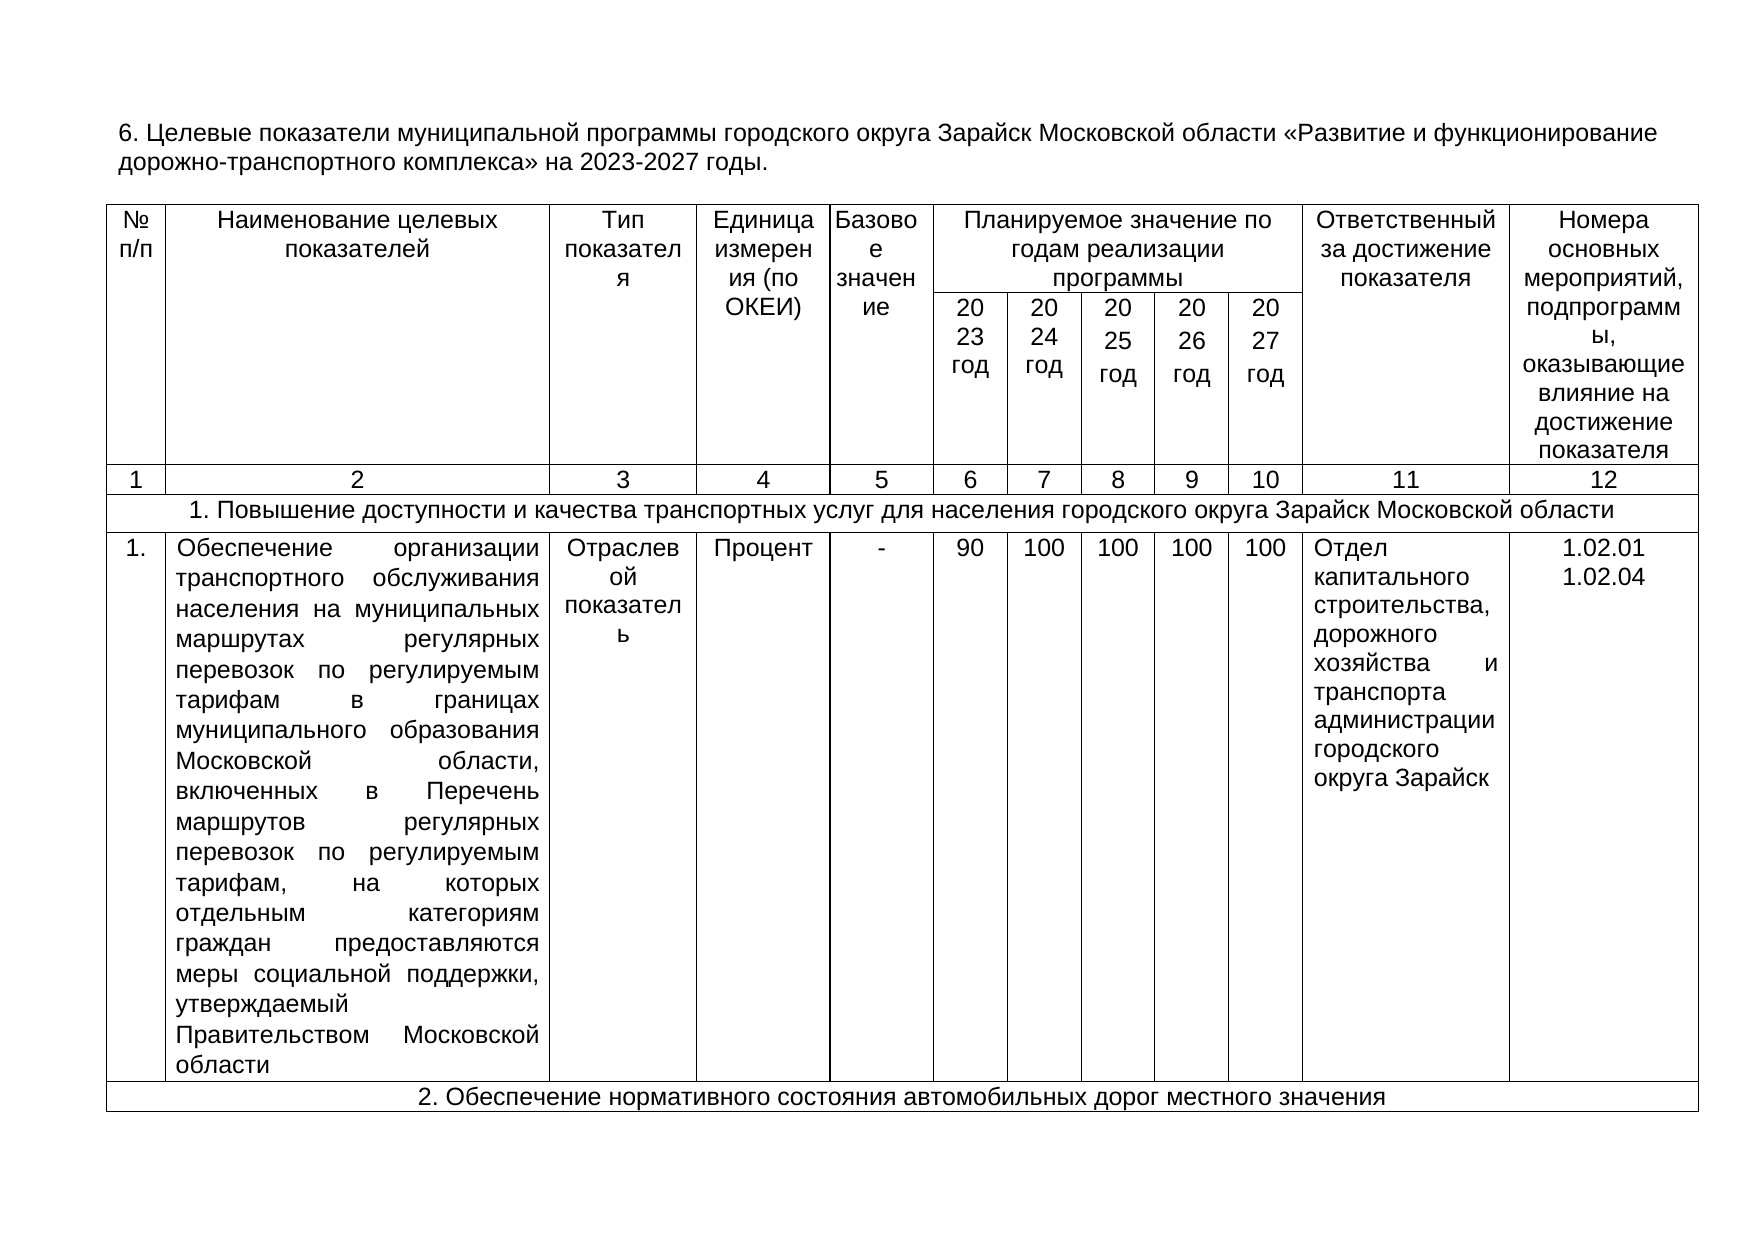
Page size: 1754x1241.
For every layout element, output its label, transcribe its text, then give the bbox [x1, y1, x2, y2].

table_cell 2 [166, 465, 549, 494]
table_cell 5 [831, 465, 933, 494]
table_cell 100 [1229, 533, 1302, 1081]
table_header Базовое значение [831, 205, 933, 464]
table_cell 1.02.01 1.02.04 [1510, 533, 1698, 1081]
table_cell 4 [697, 465, 829, 494]
table_cell 9 [1155, 465, 1228, 494]
table_cell 1 [107, 465, 165, 494]
table_header № п/п [107, 205, 165, 464]
table_cell 3 [550, 465, 696, 494]
table_cell 100 [1155, 533, 1228, 1081]
table_cell 12 [1510, 465, 1698, 494]
table_cell 20 23 год [934, 293, 1007, 464]
table_cell 6 [934, 465, 1007, 494]
table_cell Процент [697, 533, 829, 1081]
table_cell 8 [1082, 465, 1154, 494]
table_cell 100 [1008, 533, 1081, 1081]
table_header Ответственный за достижение показателя [1303, 205, 1509, 464]
table_cell 20 27 год [1229, 293, 1302, 464]
table_header Планируемое значение по годам реализации программы [934, 205, 1302, 292]
table_cell 90 [934, 533, 1007, 1081]
table_cell 1. Повышение доступности и качества транспортных услуг для населения городского округа Зарайск Московской области [107, 495, 1698, 532]
table_cell 20 25 год [1082, 293, 1154, 464]
table_cell Обеспечение организации транспортного обслуживания населения на муниципальных маршрутах регулярных перевозок по регулируемым тарифам в границах муниципального образования Московской области, включенных в Перечень маршрутов регулярных перевозок по регулируемым тарифам, на которых отдельным категориям граждан предоставляются меры социальной поддержки, утверждаемый Правительством Московской области [166, 533, 549, 1081]
table_header Единица измерения (по ОКЕИ) [697, 205, 829, 464]
table_cell 11 [1303, 465, 1509, 494]
table_header Наименование целевых показателей [166, 205, 549, 464]
table_cell 7 [1008, 465, 1081, 494]
text 6. Целевые показатели муниципальной программы городского округа Зарайск Московской области «Развитие и функционирование дорожно-транспортного комплекса» на 2023-2027 годы. [118, 118, 1695, 176]
table_cell 1. [107, 533, 165, 1081]
table_cell 10 [1229, 465, 1302, 494]
table_header Тип показателя [550, 205, 696, 464]
table_cell 20 26 год [1155, 293, 1228, 464]
table_cell - [831, 533, 933, 1081]
table_cell Отраслевой показатель [550, 533, 696, 1081]
table_cell 100 [1082, 533, 1154, 1081]
table_header Номера основных мероприятий, подпрограммы, оказывающие влияние на достижение показателя [1510, 205, 1698, 464]
table_cell 20 24 год [1008, 293, 1081, 464]
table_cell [1303, 533, 1509, 1081]
table_cell 2. Обеспечение нормативного состояния автомобильных дорог местного значения [107, 1082, 1698, 1111]
